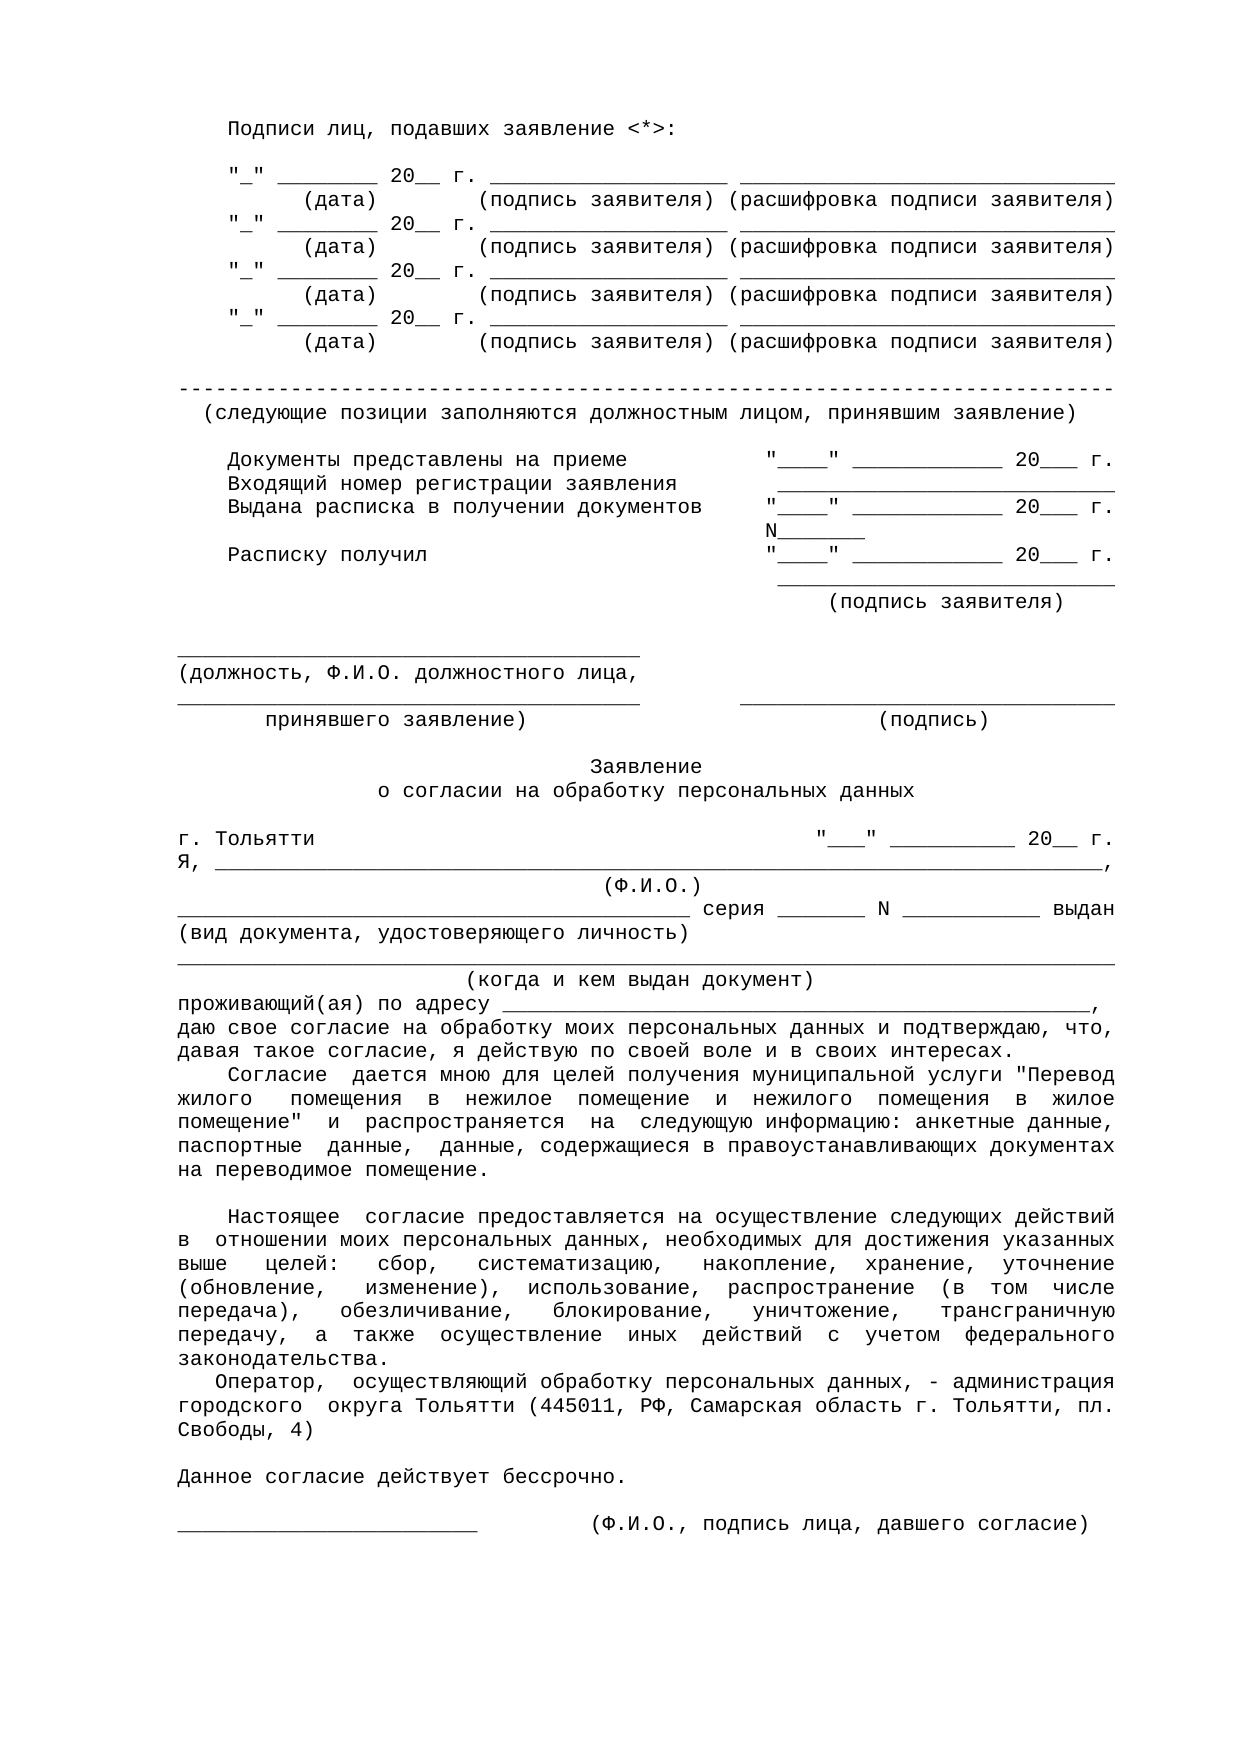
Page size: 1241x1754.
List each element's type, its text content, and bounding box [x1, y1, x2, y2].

text Расписку получил "____" ____________ 20___ г. [177, 544, 1152, 567]
text (вид документа, удостоверяющего личность) [177, 922, 1152, 946]
text помещение" и распространяется на следующую информацию: анкетные данные, [177, 1111, 1152, 1135]
text передача), обезличивание, блокирование, уничтожение, трансграничную [177, 1300, 1152, 1324]
text городского округа Тольятти (445011, РФ, Самарская область г. Тольятти, пл. [177, 1395, 1152, 1419]
text Согласие дается мною для целей получения муниципальной услуги "Перевод [177, 1064, 1152, 1088]
text "_" ________ 20__ г. ___________________ ______________________________ [177, 165, 1152, 189]
text "_" ________ 20__ г. ___________________ ______________________________ [177, 260, 1152, 284]
text _________________________________________ серия _______ N ___________ выдан [177, 898, 1152, 922]
text Данное согласие действует бессрочно. [177, 1466, 1152, 1489]
text в отношении моих персональных данных, необходимых для достижения указанных [177, 1229, 1152, 1253]
text "_" ________ 20__ г. ___________________ ______________________________ [177, 213, 1152, 236]
text _____________________________________ [177, 638, 1152, 662]
text ___________________________ [177, 567, 1152, 591]
text Я, _______________________________________________________________________, [177, 851, 1152, 875]
text N_______ [177, 520, 1152, 544]
text Входящий номер регистрации заявления ___________________________ [177, 473, 1152, 496]
text проживающий(ая) по адресу _______________________________________________, [177, 993, 1152, 1017]
text (подпись заявителя) [177, 591, 1152, 615]
text передачу, а также осуществление иных действий с учетом федерального [177, 1324, 1152, 1348]
text Настоящее согласие предоставляется на осуществление следующих действий [177, 1206, 1152, 1229]
text даю свое согласие на обработку моих персональных данных и подтверждаю, что, [177, 1017, 1152, 1040]
text Выдана расписка в получении документов "____" ____________ 20___ г. [177, 496, 1152, 520]
text давая такое согласие, я действую по своей воле и в своих интересах. [177, 1040, 1152, 1064]
text жилого помещения в нежилое помещение и нежилого помещения в жилое [177, 1088, 1152, 1111]
text законодательства. [177, 1348, 1152, 1371]
text (дата) (подпись заявителя) (расшифровка подписи заявителя) [177, 331, 1152, 354]
text Заявление [177, 757, 1152, 780]
text "_" ________ 20__ г. ___________________ ______________________________ [177, 307, 1152, 331]
text _____________________________________ ______________________________ [177, 686, 1152, 709]
text (дата) (подпись заявителя) (расшифровка подписи заявителя) [177, 284, 1152, 307]
text (когда и кем выдан документ) [177, 969, 1152, 993]
text выше целей: сбор, систематизацию, накопление, хранение, уточнение [177, 1253, 1152, 1277]
text Свободы, 4) [177, 1419, 1152, 1442]
text (следующие позиции заполняются должностным лицом, принявшим заявление) [177, 402, 1152, 426]
text (обновление, изменение), использование, распространение (в том числе [177, 1277, 1152, 1300]
text паспортные данные, данные, содержащиеся в правоустанавливающих документах [177, 1135, 1152, 1158]
text ________________________ (Ф.И.О., подпись лица, давшего согласие) [177, 1513, 1152, 1537]
text Оператор, осуществляющий обработку персональных данных, - администрация [177, 1371, 1152, 1395]
text Подписи лиц, подавших заявление <*>: [177, 118, 1152, 142]
text (должность, Ф.И.О. должностного лица, [177, 662, 1152, 686]
text г. Тольятти "___" __________ 20__ г. [177, 827, 1152, 851]
text о согласии на обработку персональных данных [177, 780, 1152, 804]
text ___________________________________________________________________________ [177, 946, 1152, 969]
text (дата) (подпись заявителя) (расшифровка подписи заявителя) [177, 236, 1152, 260]
text Документы представлены на приеме "____" ____________ 20___ г. [177, 449, 1152, 473]
text на переводимое помещение. [177, 1158, 1152, 1182]
text (дата) (подпись заявителя) (расшифровка подписи заявителя) [177, 189, 1152, 213]
text (Ф.И.О.) [177, 875, 1152, 898]
text --------------------------------------------------------------------------- [177, 378, 1152, 402]
text принявшего заявление) (подпись) [177, 709, 1152, 733]
